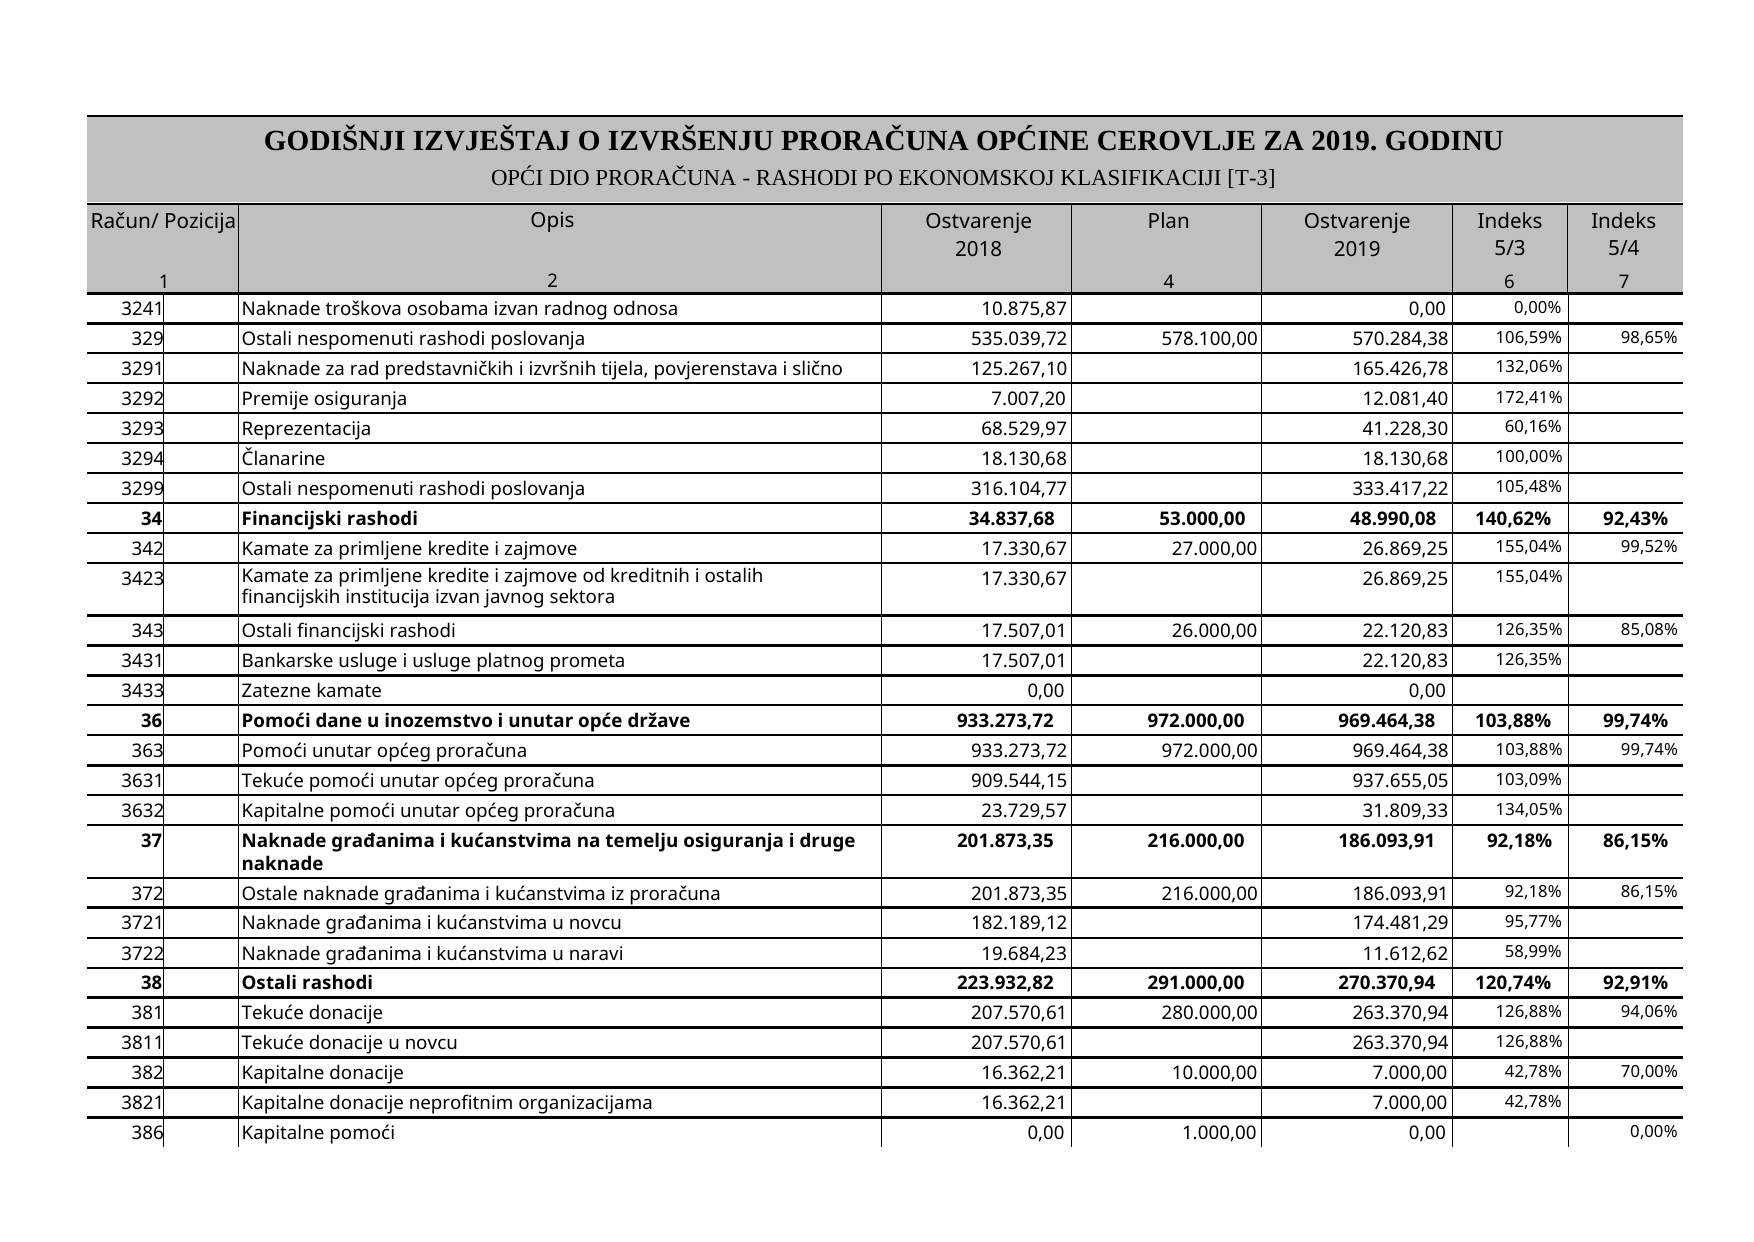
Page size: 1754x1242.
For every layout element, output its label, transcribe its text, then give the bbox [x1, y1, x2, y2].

table_cell 11.612,62 [1262, 939, 1452, 967]
table_cell [164, 414, 238, 442]
table_cell [164, 999, 238, 1026]
table_cell Reprezentacija [239, 414, 881, 442]
table_cell 372 [87, 879, 163, 906]
table_cell 386 [87, 1119, 163, 1147]
table_cell 3294 [87, 444, 163, 472]
table_cell 270.370,94 [1262, 969, 1452, 996]
table_cell 126,88% [1453, 999, 1568, 1026]
table_cell 182.189,12 [882, 909, 1071, 937]
table_cell 92,18% [1453, 826, 1568, 877]
table_cell 186.093,91 [1262, 879, 1452, 906]
table_cell 42,78% [1453, 1059, 1568, 1086]
table_cell [164, 1029, 238, 1056]
table_cell 134,05% [1453, 796, 1568, 824]
table_cell Kapitalne donacije [239, 1059, 881, 1086]
table_cell [164, 534, 238, 562]
table_cell 3292 [87, 384, 163, 412]
table_cell [1072, 295, 1261, 322]
table_cell Pomoći unutar općeg proračuna [239, 736, 881, 764]
table_cell [164, 1059, 238, 1086]
table_cell 41.228,30 [1262, 414, 1452, 442]
table_cell [164, 796, 238, 824]
table_cell Plan 4 [1072, 205, 1261, 292]
table_cell 186.093,91 [1262, 826, 1452, 877]
table_cell 99,74% [1569, 706, 1683, 734]
table_cell 17.507,01 [882, 617, 1071, 644]
table_cell 37 [87, 826, 163, 877]
table_cell 216.000,00 [1072, 826, 1261, 877]
table_cell [164, 444, 238, 472]
table_cell 3722 [87, 939, 163, 967]
table_cell [1453, 1119, 1568, 1147]
table_cell 329 [87, 325, 163, 352]
table_cell [164, 909, 238, 937]
table_cell 126,35% [1453, 617, 1568, 644]
table_cell 126,88% [1453, 1029, 1568, 1056]
table_cell 3423 [87, 564, 163, 614]
table_cell Kapitalne donacije neprofitnim organizacijama [239, 1089, 881, 1116]
table_cell 280.000,00 [1072, 999, 1261, 1026]
table_cell 263.370,94 [1262, 1029, 1452, 1056]
table_cell Bankarske usluge i usluge platnog prometa [239, 647, 881, 674]
table_cell [1072, 1089, 1261, 1116]
table_cell Ostvarenje 2019 5 [1262, 205, 1452, 292]
table_cell 60,16% [1453, 414, 1568, 442]
table_cell [1569, 796, 1683, 824]
table_cell 0,00 [1262, 677, 1452, 704]
table_cell 22.120,83 [1262, 647, 1452, 674]
table_cell 0,00% [1453, 295, 1568, 322]
table_cell 7.000,00 [1262, 1059, 1452, 1086]
table_cell 140,62% [1453, 504, 1568, 532]
table_cell 165.426,78 [1262, 354, 1452, 382]
table_cell [1072, 1029, 1261, 1056]
table_cell 92,18% [1453, 879, 1568, 906]
table_cell 16.362,21 [882, 1089, 1071, 1116]
table_cell 201.873,35 [882, 826, 1071, 877]
table_cell 99,52% [1569, 534, 1683, 562]
table_cell Premije osiguranja [239, 384, 881, 412]
table_cell 105,48% [1453, 474, 1568, 502]
table_cell [1569, 767, 1683, 794]
table_cell 909.544,15 [882, 767, 1071, 794]
table_cell 95,77% [1453, 909, 1568, 937]
table_cell Indeks 5/4 7 [1568, 205, 1683, 292]
table_cell 972.000,00 [1072, 706, 1261, 734]
table_cell Ostali financijski rashodi [239, 617, 881, 644]
table_cell 207.570,61 [882, 1029, 1071, 1056]
table_cell 223.932,82 [882, 969, 1071, 996]
table_cell 38 [87, 969, 163, 996]
table_cell 17.330,67 [882, 534, 1071, 562]
table_cell 26.000,00 [1072, 617, 1261, 644]
table_cell Naknade za rad predstavničkih i izvršnih tijela, povjerenstava i slično [239, 354, 881, 382]
table_cell [1569, 444, 1683, 472]
table_cell 0,00 [882, 1119, 1071, 1147]
table_cell 17.330,67 [882, 564, 1071, 614]
table_cell 155,04% [1453, 564, 1568, 614]
table_cell Kapitalne pomoći unutar općeg proračuna [239, 796, 881, 824]
table_cell [1072, 796, 1261, 824]
table_cell 7.000,00 [1262, 1089, 1452, 1116]
table_cell [1569, 384, 1683, 412]
table_cell 18.130,68 [882, 444, 1071, 472]
table_cell Kamate za primljene kredite i zajmove od kreditnih i ostalih financijskih institucija izvan javnog sektora [239, 564, 881, 614]
table_cell Ostvarenje 2018 3 [882, 205, 1071, 292]
table_cell 3293 [87, 414, 163, 442]
table_cell [1569, 474, 1683, 502]
table_cell [1569, 1089, 1683, 1116]
table_cell 27.000,00 [1072, 534, 1261, 562]
table_cell 3299 [87, 474, 163, 502]
table_cell [1569, 414, 1683, 442]
table_cell [1072, 354, 1261, 382]
table_cell 969.464,38 [1262, 706, 1452, 734]
table_cell 53.000,00 [1072, 504, 1261, 532]
table_cell Ostali nespomenuti rashodi poslovanja [239, 474, 881, 502]
table_cell 937.655,05 [1262, 767, 1452, 794]
table_cell 3632 [87, 796, 163, 824]
table_cell 86,15% [1569, 879, 1683, 906]
table_cell 125.267,10 [882, 354, 1071, 382]
table_cell 103,88% [1453, 736, 1568, 764]
table_cell [1072, 474, 1261, 502]
table_cell 10.000,00 [1072, 1059, 1261, 1086]
table_cell 132,06% [1453, 354, 1568, 382]
table_cell 19.684,23 [882, 939, 1071, 967]
table_cell 969.464,38 [1262, 736, 1452, 764]
table_cell 23.729,57 [882, 796, 1071, 824]
table_cell 343 [87, 617, 163, 644]
table_cell 381 [87, 999, 163, 1026]
table_cell [1569, 677, 1683, 704]
table_cell 174.481,29 [1262, 909, 1452, 937]
table_cell Opis 2 [239, 205, 881, 292]
table_cell 85,08% [1569, 617, 1683, 644]
table_cell [1453, 677, 1568, 704]
table_cell [1569, 1029, 1683, 1056]
table_cell 570.284,38 [1262, 325, 1452, 352]
table_cell 106,59% [1453, 325, 1568, 352]
table_cell [1072, 444, 1261, 472]
table_cell 31.809,33 [1262, 796, 1452, 824]
table_cell Financijski rashodi [239, 504, 881, 532]
table_cell 201.873,35 [882, 879, 1071, 906]
table_cell 172,41% [1453, 384, 1568, 412]
table_cell 342 [87, 534, 163, 562]
table_cell 99,74% [1569, 736, 1683, 764]
table_cell 86,15% [1569, 826, 1683, 877]
table_cell 3241 [87, 295, 163, 322]
table_cell [1072, 414, 1261, 442]
table_cell [1072, 767, 1261, 794]
table_cell [164, 384, 238, 412]
table_header GODIŠNJI IZVJEŠTAJ O IZVRŠENJU PRORAČUNA OPĆINE CEROVLJE ZA 2019. GODINU OPĆI DIO PRORAČUNA - RASHODI PO EKONOMSKOJ KLASIFIKACIJI [T-3] [87, 117, 1683, 202]
table_cell 26.869,25 [1262, 564, 1452, 614]
table_cell 22.120,83 [1262, 617, 1452, 644]
table_cell 103,09% [1453, 767, 1568, 794]
table_cell 3811 [87, 1029, 163, 1056]
table_cell [1569, 354, 1683, 382]
table_cell 0,00 [1262, 295, 1452, 322]
table_cell Naknade troškova osobama izvan radnog odnosa [239, 295, 881, 322]
table_cell 0,00% [1569, 1119, 1683, 1147]
table_cell 26.869,25 [1262, 534, 1452, 562]
table_cell Kamate za primljene kredite i zajmove [239, 534, 881, 562]
table_cell 972.000,00 [1072, 736, 1261, 764]
table_cell [1569, 647, 1683, 674]
table_cell [1569, 295, 1683, 322]
table_cell [164, 1089, 238, 1116]
table_cell [164, 677, 238, 704]
table_cell 120,74% [1453, 969, 1568, 996]
table_cell 3291 [87, 354, 163, 382]
table_cell [164, 295, 238, 322]
table_cell 98,65% [1569, 325, 1683, 352]
table_cell [164, 1119, 238, 1147]
table_cell Članarine [239, 444, 881, 472]
table_cell 155,04% [1453, 534, 1568, 562]
table_cell Kapitalne pomoći [239, 1119, 881, 1147]
table_cell 18.130,68 [1262, 444, 1452, 472]
table_cell 3433 [87, 677, 163, 704]
table_cell 34.837,68 [882, 504, 1071, 532]
table_cell [164, 736, 238, 764]
table_cell Ostali nespomenuti rashodi poslovanja [239, 325, 881, 352]
table_cell Tekuće donacije u novcu [239, 1029, 881, 1056]
table_cell Pomoći dane u inozemstvo i unutar opće države [239, 706, 881, 734]
table_cell [164, 617, 238, 644]
table_cell [164, 504, 238, 532]
table_cell [1072, 939, 1261, 967]
table_cell [164, 969, 238, 996]
table_cell 126,35% [1453, 647, 1568, 674]
table_cell 0,00 [1262, 1119, 1452, 1147]
table_cell 68.529,97 [882, 414, 1071, 442]
table_cell [164, 826, 238, 877]
table_cell [164, 939, 238, 967]
table_cell 3721 [87, 909, 163, 937]
table_cell 933.273,72 [882, 736, 1071, 764]
table_cell Naknade građanima i kućanstvima u naravi [239, 939, 881, 967]
table_cell [1569, 564, 1683, 614]
table_cell 34 [87, 504, 163, 532]
table_cell [164, 767, 238, 794]
table_cell 1.000,00 [1072, 1119, 1261, 1147]
table_cell [164, 474, 238, 502]
table_cell [164, 647, 238, 674]
table_cell 94,06% [1569, 999, 1683, 1026]
table_cell Naknade građanima i kućanstvima na temelju osiguranja i druge naknade [239, 826, 881, 877]
table_cell [1072, 909, 1261, 937]
table_cell 382 [87, 1059, 163, 1086]
table_cell 48.990,08 [1262, 504, 1452, 532]
table_cell 10.875,87 [882, 295, 1071, 322]
table_cell 578.100,00 [1072, 325, 1261, 352]
table_cell Račun/ Pozicija 1 [87, 205, 238, 292]
table_cell 17.507,01 [882, 647, 1071, 674]
table_cell 16.362,21 [882, 1059, 1071, 1086]
table_cell 7.007,20 [882, 384, 1071, 412]
table_cell 316.104,77 [882, 474, 1071, 502]
table_cell [164, 564, 238, 614]
table_cell 0,00 [882, 677, 1071, 704]
table_cell 535.039,72 [882, 325, 1071, 352]
table_cell 3631 [87, 767, 163, 794]
table_cell 933.273,72 [882, 706, 1071, 734]
table_cell 207.570,61 [882, 999, 1071, 1026]
table_cell Ostale naknade građanima i kućanstvima iz proračuna [239, 879, 881, 906]
table_cell 263.370,94 [1262, 999, 1452, 1026]
table_cell 42,78% [1453, 1089, 1568, 1116]
table_cell 92,91% [1569, 969, 1683, 996]
table_cell [164, 354, 238, 382]
table_cell 103,88% [1453, 706, 1568, 734]
table_cell 216.000,00 [1072, 879, 1261, 906]
table_cell 100,00% [1453, 444, 1568, 472]
table_cell 36 [87, 706, 163, 734]
table_cell 70,00% [1569, 1059, 1683, 1086]
table_cell 333.417,22 [1262, 474, 1452, 502]
table_cell [1072, 647, 1261, 674]
table_cell Ostali rashodi [239, 969, 881, 996]
table_cell [1072, 677, 1261, 704]
table_cell [1569, 939, 1683, 967]
table_cell 3821 [87, 1089, 163, 1116]
table_cell [164, 879, 238, 906]
table_cell [1072, 384, 1261, 412]
table_cell 58,99% [1453, 939, 1568, 967]
table_cell Tekuće donacije [239, 999, 881, 1026]
table_cell [1569, 909, 1683, 937]
table_cell Zatezne kamate [239, 677, 881, 704]
table_cell 363 [87, 736, 163, 764]
table_cell Tekuće pomoći unutar općeg proračuna [239, 767, 881, 794]
table_cell 3431 [87, 647, 163, 674]
table_cell [1072, 564, 1261, 614]
table_cell Naknade građanima i kućanstvima u novcu [239, 909, 881, 937]
table_cell Indeks 5/3 6 [1453, 205, 1567, 292]
table_cell [164, 706, 238, 734]
table_cell 291.000,00 [1072, 969, 1261, 996]
table_cell 92,43% [1569, 504, 1683, 532]
table_cell 12.081,40 [1262, 384, 1452, 412]
table_cell [164, 325, 238, 352]
